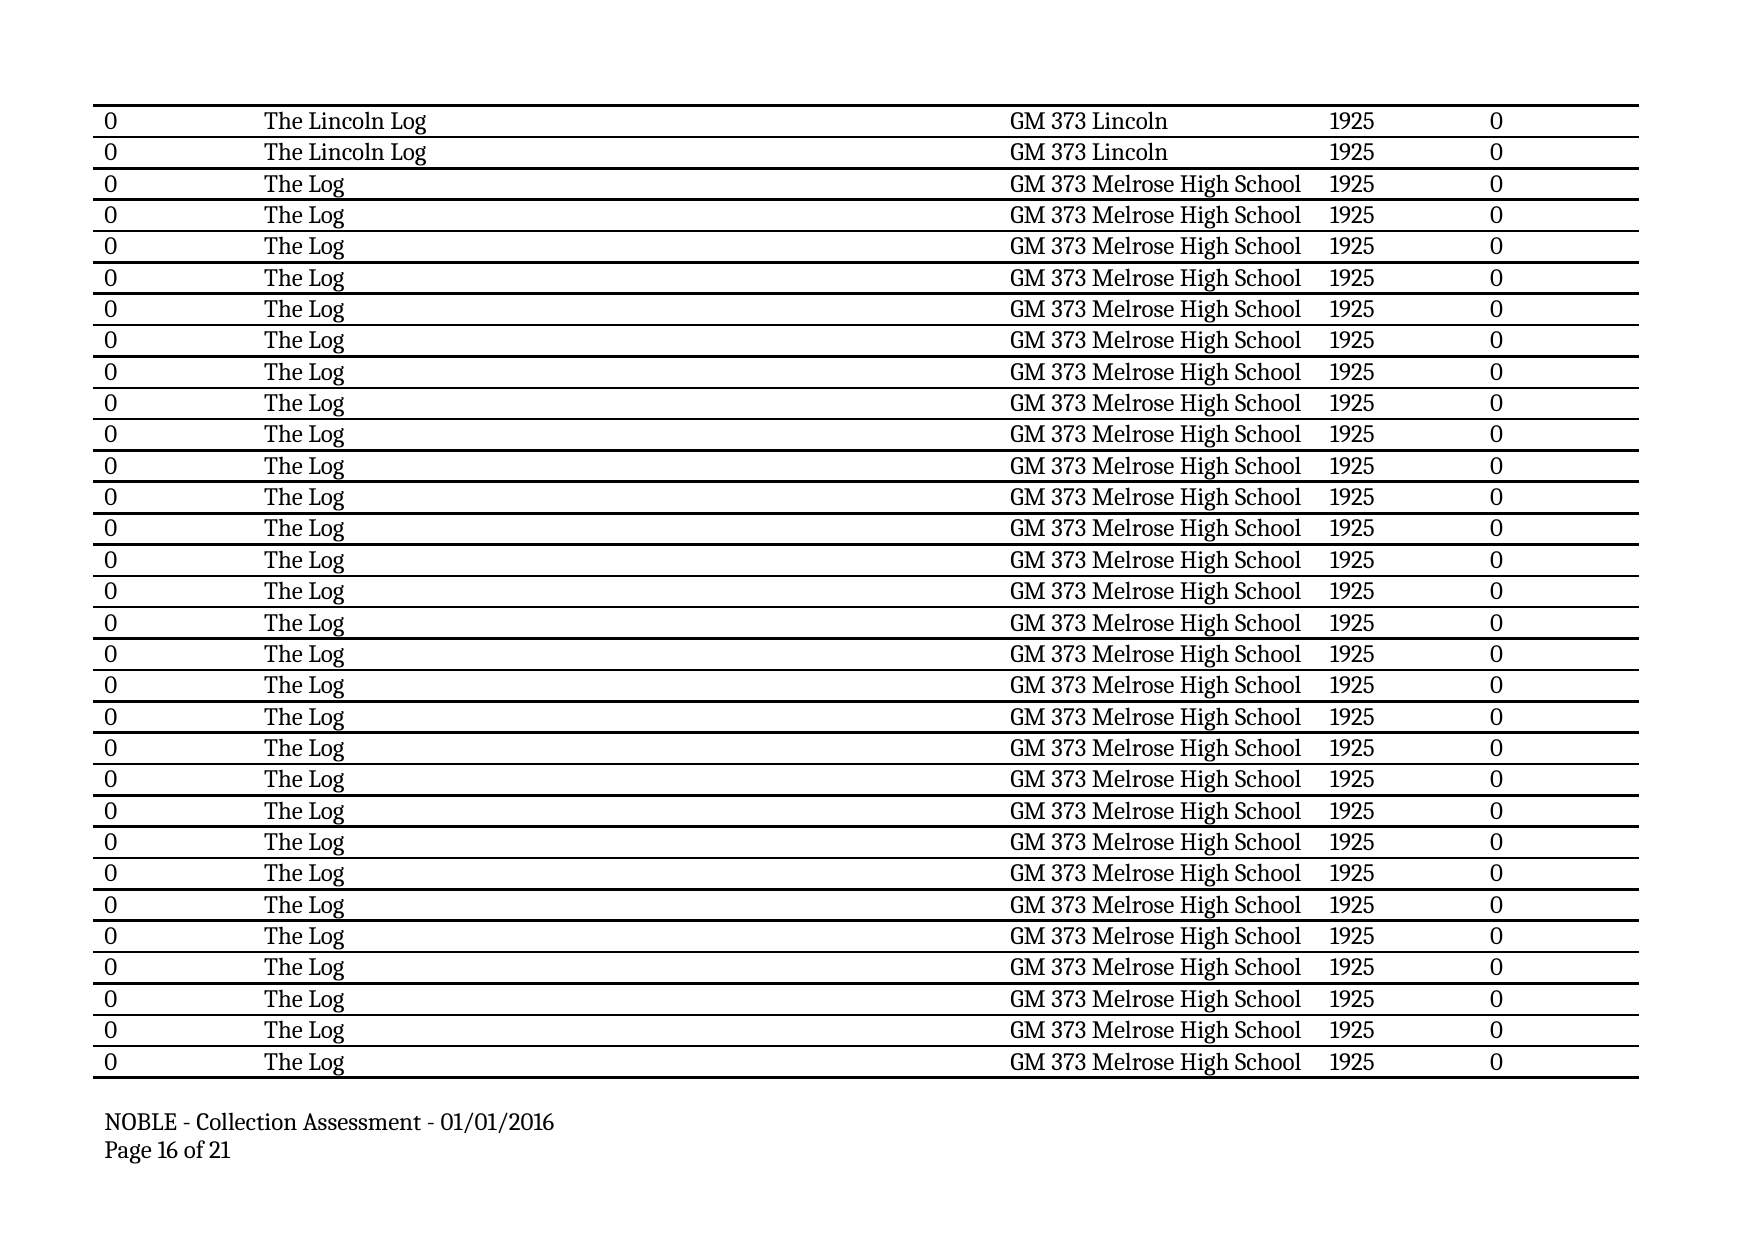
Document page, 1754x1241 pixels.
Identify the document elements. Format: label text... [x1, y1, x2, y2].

table_cell The Log [253, 828, 999, 857]
table_cell The Log [253, 326, 999, 355]
table_cell 0 [93, 546, 253, 574]
table_cell 0 [1479, 389, 1638, 418]
table_cell The Log [253, 608, 999, 637]
table_cell 0 [93, 515, 253, 543]
table_cell 0 [93, 1047, 253, 1076]
table_cell 0 [1479, 1047, 1638, 1076]
table_cell 0 [1479, 295, 1638, 324]
table_cell GM 373 Melrose High School [999, 201, 1319, 229]
table_cell 0 [93, 985, 253, 1013]
table_cell 0 [1479, 452, 1638, 480]
table_cell The Log [253, 1016, 999, 1045]
table_cell 0 [93, 922, 253, 951]
table_cell The Log [253, 201, 999, 229]
table_cell The Log [253, 859, 999, 888]
table_cell The Log [253, 953, 999, 982]
table_cell The Log [253, 985, 999, 1013]
table_cell The Lincoln Log [253, 107, 999, 136]
table_cell 1925 [1319, 891, 1478, 919]
table_cell GM 373 Melrose High School [999, 703, 1319, 731]
table_cell 0 [1479, 922, 1638, 951]
table_cell The Log [253, 264, 999, 292]
table_cell GM 373 Melrose High School [999, 891, 1319, 919]
table_cell 0 [1479, 577, 1638, 606]
table_cell 0 [1479, 264, 1638, 292]
table_cell The Log [253, 483, 999, 512]
table_cell The Log [253, 922, 999, 951]
table_cell GM 373 Melrose High School [999, 985, 1319, 1013]
table_cell 1925 [1319, 389, 1478, 418]
table_cell GM 373 Melrose High School [999, 326, 1319, 355]
table_cell 0 [93, 765, 253, 794]
table_cell GM 373 Melrose High School [999, 953, 1319, 982]
table_cell 0 [93, 295, 253, 324]
table_cell 1925 [1319, 201, 1478, 229]
table_cell The Log [253, 703, 999, 731]
table_cell 0 [1479, 703, 1638, 731]
table_cell 0 [1479, 671, 1638, 700]
table_cell GM 373 Melrose High School [999, 797, 1319, 825]
table_cell GM 373 Melrose High School [999, 734, 1319, 763]
table_cell 0 [93, 483, 253, 512]
table_cell 0 [93, 577, 253, 606]
table_cell 1925 [1319, 985, 1478, 1013]
table_cell 0 [1479, 1016, 1638, 1045]
table_cell 0 [93, 797, 253, 825]
table_cell 0 [1479, 640, 1638, 668]
table_cell GM 373 Melrose High School [999, 452, 1319, 480]
table_cell 0 [1479, 734, 1638, 763]
table_cell 0 [1479, 358, 1638, 386]
table_cell The Log [253, 1047, 999, 1076]
table_cell GM 373 Melrose High School [999, 546, 1319, 574]
table_cell 0 [1479, 326, 1638, 355]
table_cell 0 [93, 358, 253, 386]
table_cell The Log [253, 452, 999, 480]
table_cell 0 [1479, 232, 1638, 261]
table_cell 1925 [1319, 859, 1478, 888]
table_cell 0 [93, 326, 253, 355]
table_cell 0 [1479, 765, 1638, 794]
table_cell GM 373 Melrose High School [999, 608, 1319, 637]
table_cell 1925 [1319, 608, 1478, 637]
table_cell 0 [93, 389, 253, 418]
table_cell The Log [253, 170, 999, 198]
table_cell GM 373 Melrose High School [999, 577, 1319, 606]
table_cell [999, 1047, 1319, 1076]
table_cell 0 [1479, 985, 1638, 1013]
table_cell 0 [1479, 797, 1638, 825]
table_cell 0 [1479, 546, 1638, 574]
table_cell 0 [93, 640, 253, 668]
table_cell 1925 [1319, 640, 1478, 668]
table_cell 0 [93, 734, 253, 763]
table_cell GM 373 Melrose High School [999, 640, 1319, 668]
table_cell 0 [93, 138, 253, 167]
table_cell 1925 [1319, 671, 1478, 700]
table_cell 0 [93, 953, 253, 982]
table_cell 1925 [1319, 828, 1478, 857]
table_cell GM 373 Lincoln [999, 138, 1319, 167]
table_cell 0 [1479, 608, 1638, 637]
table_cell GM 373 Melrose High School [999, 515, 1319, 543]
table_cell GM 373 Melrose High School [999, 671, 1319, 700]
table_cell 0 [1479, 107, 1638, 136]
table_cell 0 [93, 859, 253, 888]
table_cell 1925 [1319, 1016, 1478, 1045]
table_cell 0 [93, 170, 253, 198]
table_cell 1925 [1319, 734, 1478, 763]
table_cell 0 [1479, 483, 1638, 512]
table_cell GM 373 Melrose High School [999, 295, 1319, 324]
table_cell 0 [93, 107, 253, 136]
table_cell 1925 [1319, 922, 1478, 951]
table_cell 1925 [1319, 765, 1478, 794]
table_cell 1925 [1319, 483, 1478, 512]
table_cell 1925 [1319, 326, 1478, 355]
table_cell GM 373 Melrose High School [999, 389, 1319, 418]
table_cell GM 373 Melrose High School [999, 765, 1319, 794]
table_cell The Log [253, 546, 999, 574]
table_cell GM 373 Melrose High School [999, 358, 1319, 386]
table_cell GM 373 Melrose High School [999, 1016, 1319, 1045]
table_cell The Log [253, 420, 999, 449]
table_cell GM 373 Melrose High School [999, 922, 1319, 951]
table_cell 1925 [1319, 515, 1478, 543]
table_cell The Log [253, 640, 999, 668]
table_cell GM 373 Melrose High School [999, 264, 1319, 292]
table_cell GM 373 Melrose High School [999, 420, 1319, 449]
table_cell The Log [253, 358, 999, 386]
table_cell 1925 [1319, 797, 1478, 825]
table_cell The Lincoln Log [253, 138, 999, 167]
table_cell 0 [1479, 828, 1638, 857]
table_cell The Log [253, 891, 999, 919]
table_cell The Log [253, 389, 999, 418]
table_cell The Log [253, 232, 999, 261]
table_cell The Log [253, 765, 999, 794]
table_cell 1925 [1319, 452, 1478, 480]
table_cell 0 [93, 452, 253, 480]
table_cell GM 373 Melrose High School [999, 828, 1319, 857]
table_cell 0 [93, 232, 253, 261]
table_cell GM 373 Melrose High School [999, 859, 1319, 888]
table_cell 0 [93, 201, 253, 229]
table_cell 1925 [1319, 358, 1478, 386]
table_cell 0 [1479, 953, 1638, 982]
table_cell 0 [93, 264, 253, 292]
table_cell 0 [1479, 420, 1638, 449]
table_cell 1925 [1319, 953, 1478, 982]
table_cell 1925 [1319, 546, 1478, 574]
table_cell 0 [93, 608, 253, 637]
table_cell GM 373 Melrose High School [999, 170, 1319, 198]
table_cell The Log [253, 577, 999, 606]
table_cell 1925 [1319, 577, 1478, 606]
table_cell 1925 [1319, 138, 1478, 167]
table_cell The Log [253, 671, 999, 700]
table_cell The Log [253, 797, 999, 825]
table_cell The Log [253, 295, 999, 324]
table_cell 0 [1479, 201, 1638, 229]
table_cell 0 [1479, 515, 1638, 543]
table_cell 0 [93, 671, 253, 700]
table_cell 1925 [1319, 107, 1478, 136]
table_cell 0 [93, 420, 253, 449]
table_cell GM 373 Melrose High School [999, 483, 1319, 512]
table_cell 1925 [1319, 703, 1478, 731]
table_cell 1925 [1319, 420, 1478, 449]
table_cell 0 [93, 828, 253, 857]
table_cell 1925 [1319, 232, 1478, 261]
table_cell 0 [1479, 891, 1638, 919]
table_cell 1925 [1319, 264, 1478, 292]
table_cell 0 [1479, 170, 1638, 198]
table_cell 1925 [1319, 1047, 1478, 1076]
table_cell 0 [93, 891, 253, 919]
table_cell 0 [1479, 859, 1638, 888]
table_cell 0 [93, 1016, 253, 1045]
table_cell 0 [93, 703, 253, 731]
table_cell 1925 [1319, 295, 1478, 324]
table_cell The Log [253, 734, 999, 763]
table_cell GM 373 Lincoln [999, 107, 1319, 136]
table_cell 1925 [1319, 170, 1478, 198]
table_cell 0 [1479, 138, 1638, 167]
table_cell GM 373 Melrose High School [999, 232, 1319, 261]
table_cell The Log [253, 515, 999, 543]
